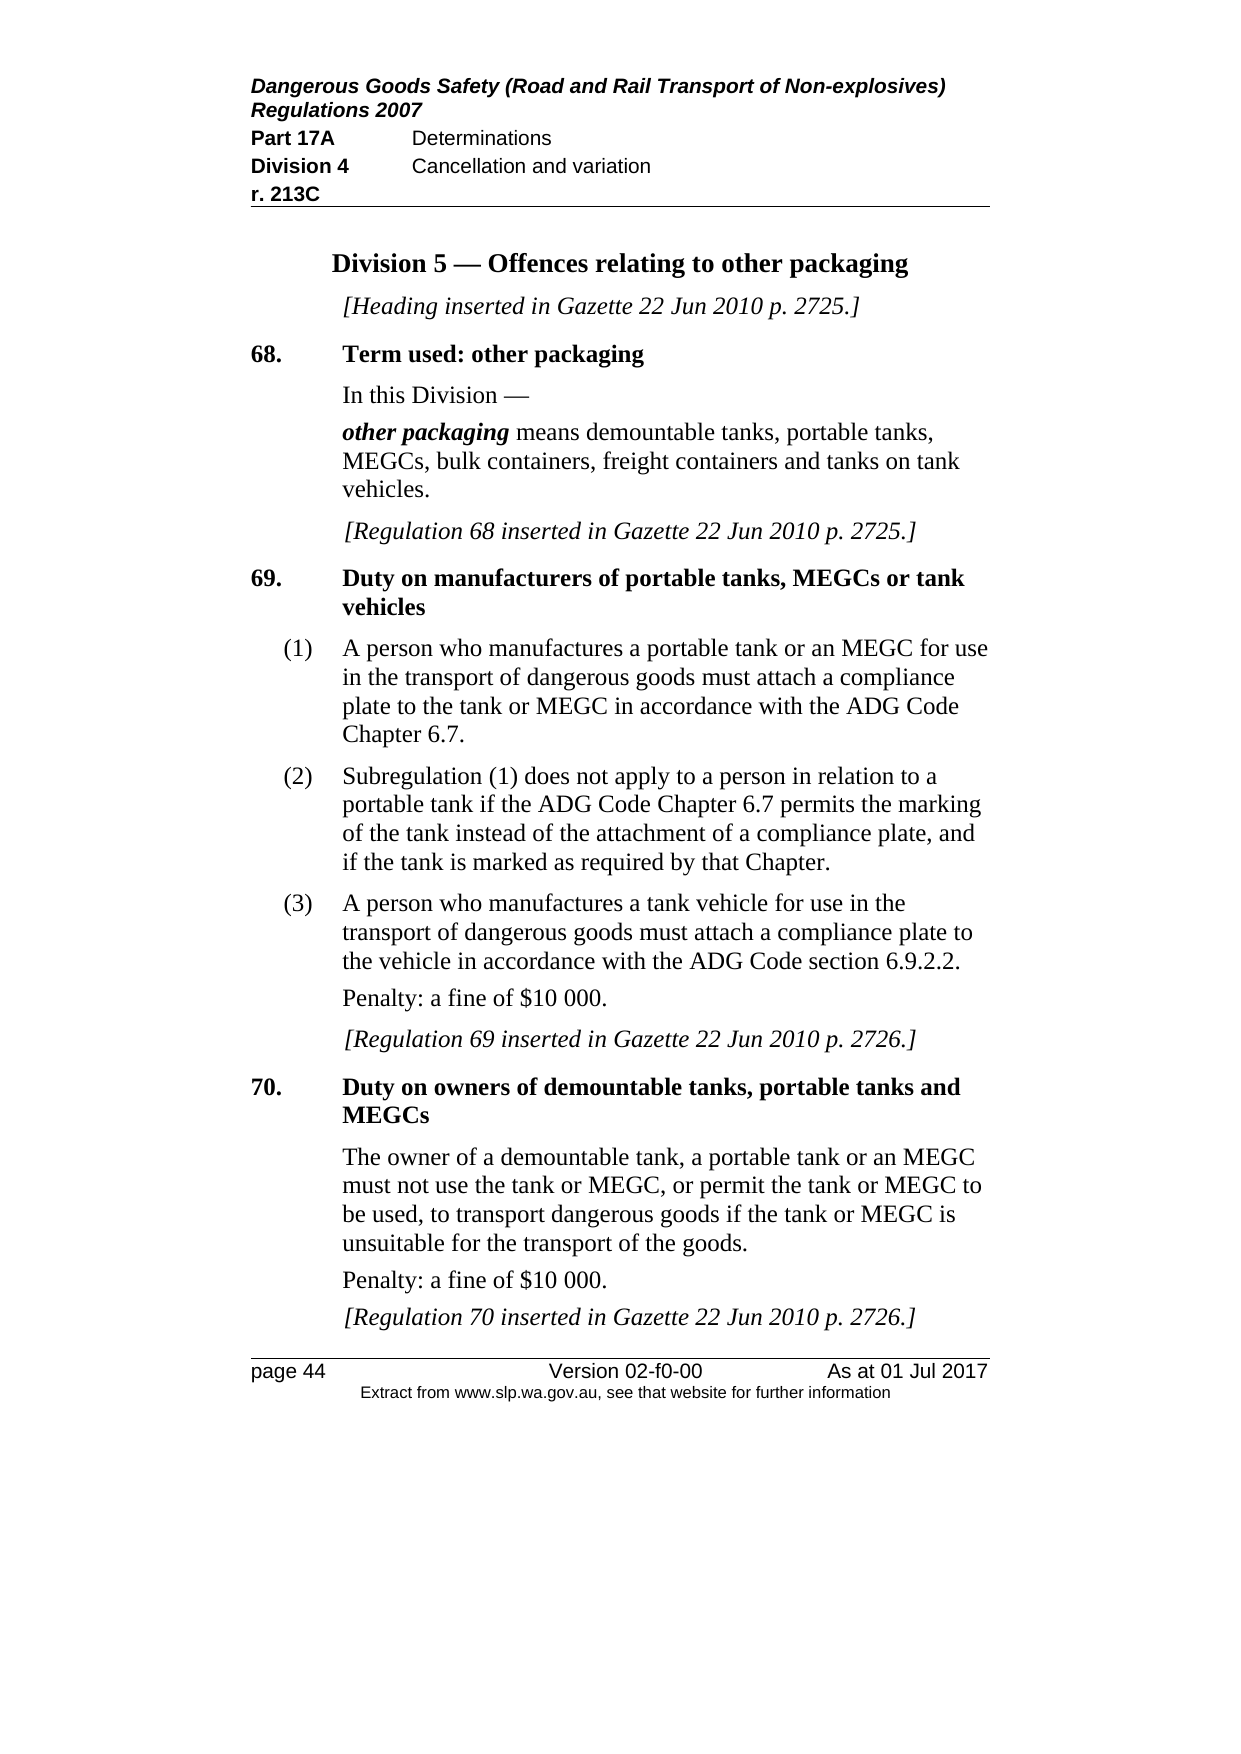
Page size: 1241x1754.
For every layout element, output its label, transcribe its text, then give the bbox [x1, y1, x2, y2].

text [Regulation 68 inserted in Gazette 22 Jun 2010 p. 2725.] [251, 516, 990, 544]
subtitle 70. Duty on owners of demountable tanks, portable tanks and MEGCs [251, 1072, 990, 1129]
subtitle 69. Duty on manufacturers of portable tanks, MEGCs or tank vehicles [251, 563, 990, 621]
text (3) A person who manufactures a tank vehicle for use in the transport of dangerous goods must attach a compliance plate to the vehicle in accordance with the ADG Code section 6.9.2.2. [251, 888, 990, 974]
text Penalty: a fine of $10 000. [251, 1265, 990, 1294]
subtitle [Heading inserted in Gazette 22 Jun 2010 p. 2725.] [251, 291, 990, 320]
subtitle Division 5 — Offences relating to other packaging [251, 247, 990, 279]
text other packaging means demountable tanks, portable tanks, MEGCs, bulk containers, freight containers and tanks on tank vehicles. [251, 417, 990, 503]
text Penalty: a fine of $10 000. [251, 983, 990, 1012]
text In this Division — [251, 380, 990, 409]
subtitle 68. Term used: other packaging [251, 339, 990, 367]
text [Regulation 69 inserted in Gazette 22 Jun 2010 p. 2726.] [251, 1024, 990, 1053]
text [Regulation 70 inserted in Gazette 22 Jun 2010 p. 2726.] [251, 1302, 990, 1331]
text The owner of a demountable tank, a portable tank or an MEGC must not use the tank or MEGC, or permit the tank or MEGC to be used, to transport dangerous goods if the tank or MEGC is unsuitable for the transport of the goods. [251, 1142, 990, 1257]
text (1) A person who manufactures a portable tank or an MEGC for use in the transport of dangerous goods must attach a compliance plate to the tank or MEGC in accordance with the ADG Code Chapter 6.7. [251, 633, 990, 748]
text (2) Subregulation (1) does not apply to a person in relation to a portable tank if the ADG Code Chapter 6.7 permits the marking of the tank instead of the attachment of a compliance plate, and if the tank is marked as required by that Chapter. [251, 761, 990, 876]
